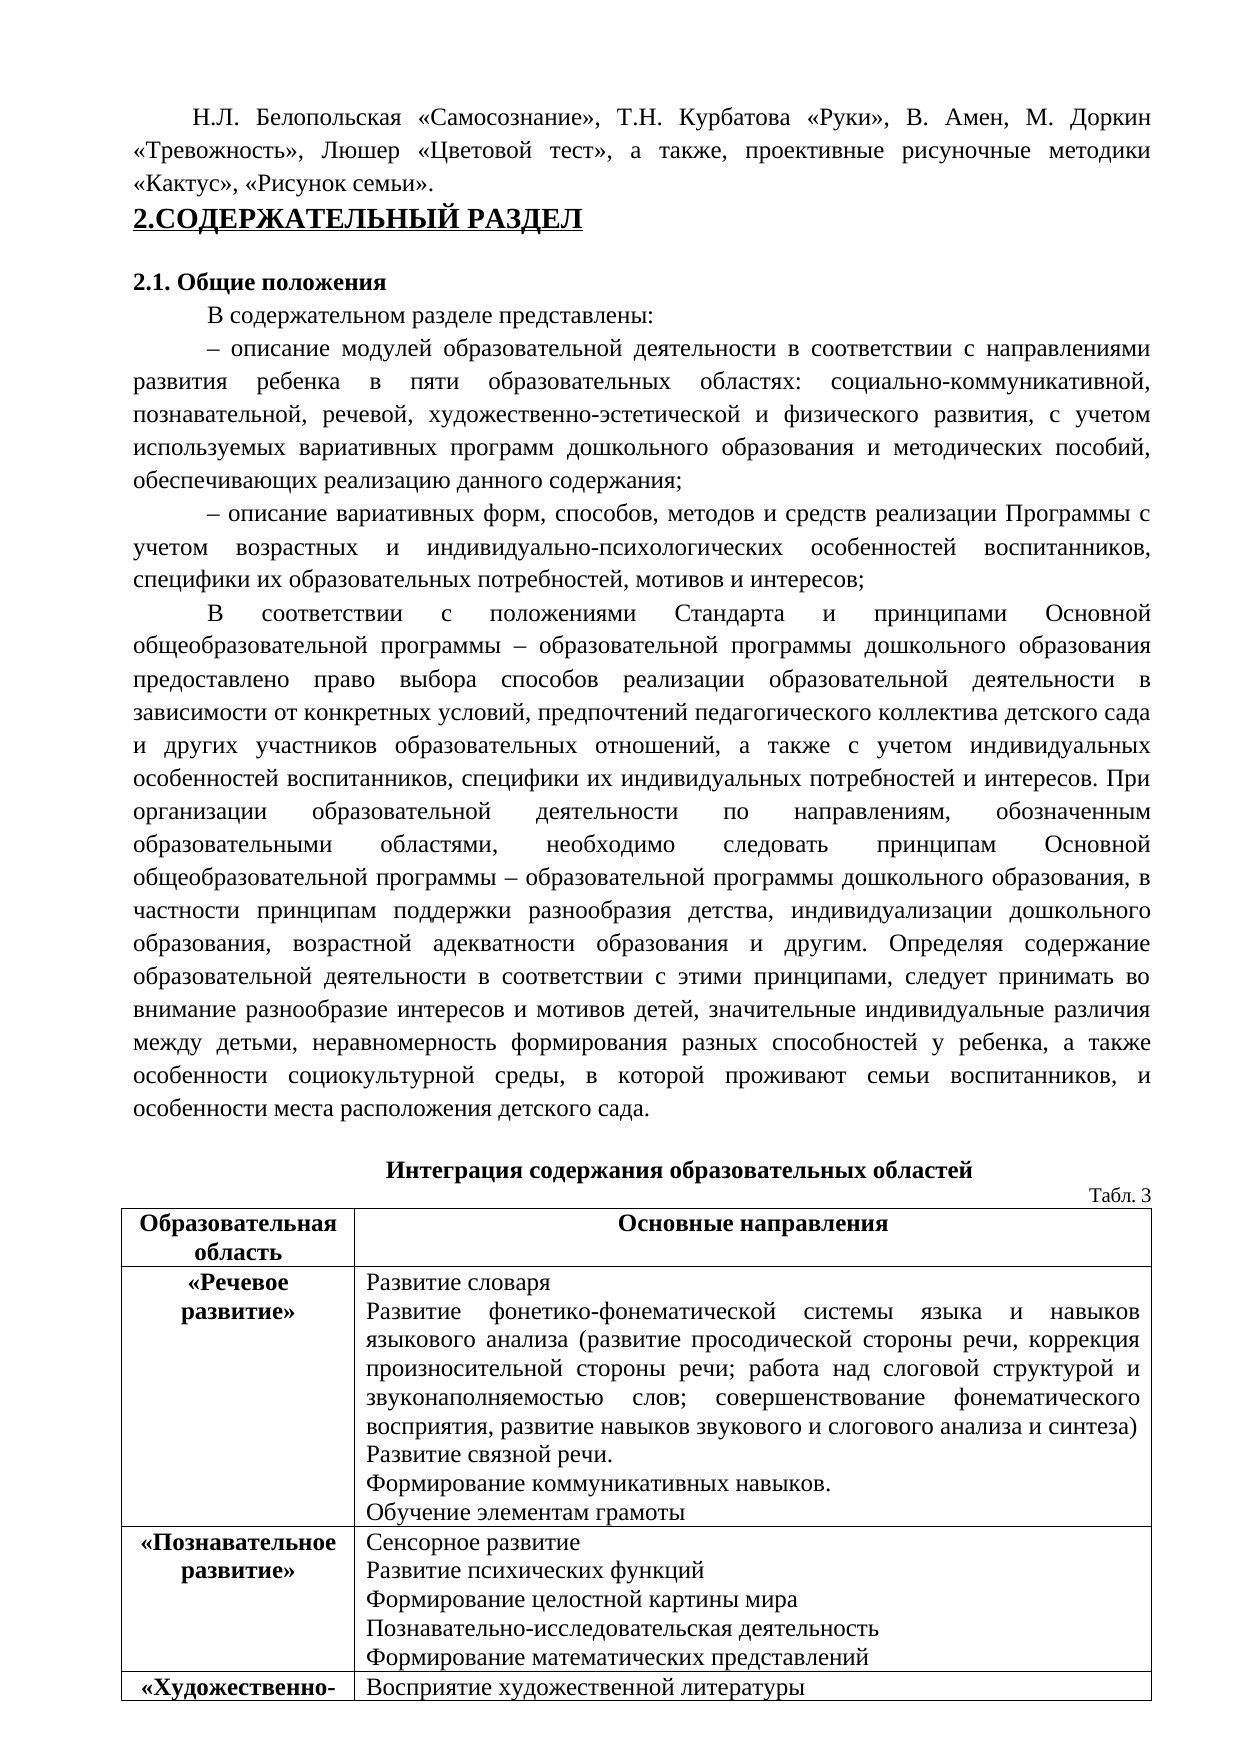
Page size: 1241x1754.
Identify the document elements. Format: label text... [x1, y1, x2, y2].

text Интеграция содержания образовательных областей [133, 1155, 1152, 1183]
text 2.1. Общие положения [133, 267, 1152, 296]
table_header Основные направления [355, 1209, 1151, 1266]
text – описание модулей образовательной деятельности в соответствии с направлениями развития ребенка в пяти образовательных областях: социально-коммуникативной, познавательной, речевой, художественно-эстетической и физического развития, с учетом используемых вариативных программ дошкольного образования и методических пособий, обеспечивающих реализацию данного содержания; [133, 333, 1152, 494]
text 2.СОДЕРЖАТЕЛЬНЫЙ РАЗДЕЛ [133, 201, 1152, 234]
table_cell Развитие словаря Развитие фонетико-фонематической системы языка и навыков языкового анализа (развитие просодической стороны речи, коррекция произносительной стороны речи; работа над слоговой структурой и звуконаполняемостью слов; совершенствование фонематического восприятия, развитие навыков звукового и слогового анализа и синтеза) Развитие связной речи. Формирование коммуникативных навыков. Обучение элементам грамоты [355, 1267, 1151, 1526]
text – описание вариативных форм, способов, методов и средств реализации Программы с учетом возрастных и индивидуально-психологических особенностей воспитанников, специфики их образовательных потребностей, мотивов и интересов; [133, 498, 1152, 593]
table_cell «Познавательное развитие» [122, 1527, 354, 1671]
table_cell «Речевое развитие» [122, 1267, 354, 1526]
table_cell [355, 1672, 1151, 1700]
table_cell Сенсорное развитие Развитие психических функций Формирование целостной картины мира Познавательно-исследовательская деятельность Формирование математических представлений [355, 1527, 1151, 1671]
text В соответствии с положениями Стандарта и принципами Основной общеобразовательной программы – образовательной программы дошкольного образования предоставлено право выбора способов реализации образовательной деятельности в зависимости от конкретных условий, предпочтений педагогического коллектива детского сада и других участников образовательных отношений, а также с учетом индивидуальных особенностей воспитанников, специфики их индивидуальных потребностей и интересов. При организации образовательной деятельности по направлениям, обозначенным образовательными областями, необходимо следовать принципам Основной общеобразовательной программы – образовательной программы дошкольного образования, в частности принципам поддержки разнообразия детства, индивидуализации дошкольного образования, возрастной адекватности образования и другим. Определяя содержание образовательной деятельности в соответствии с этими принципами, следует принимать во внимание разнообразие интересов и мотивов детей, значительные индивидуальные различия между детьми, неравномерность формирования разных способностей у ребенка, а также особенности социокультурной среды, в которой проживают семьи воспитанников, и особенности места расположения детского сада. [133, 598, 1152, 1122]
text Н.Л. Белопольская «Самосознание», Т.Н. Курбатова «Руки», В. Амен, М. Доркин «Тревожность», Люшер «Цветовой тест», а также, проективные рисуночные методики «Кактус», «Рисунок семьи». [133, 102, 1152, 197]
table_header Образовательная область [122, 1209, 354, 1266]
table_cell «Художественно-эстетическое развитие» [122, 1672, 354, 1700]
text Табл. 3 [133, 1183, 1152, 1207]
text В содержательном разделе представлены: [133, 300, 1152, 329]
